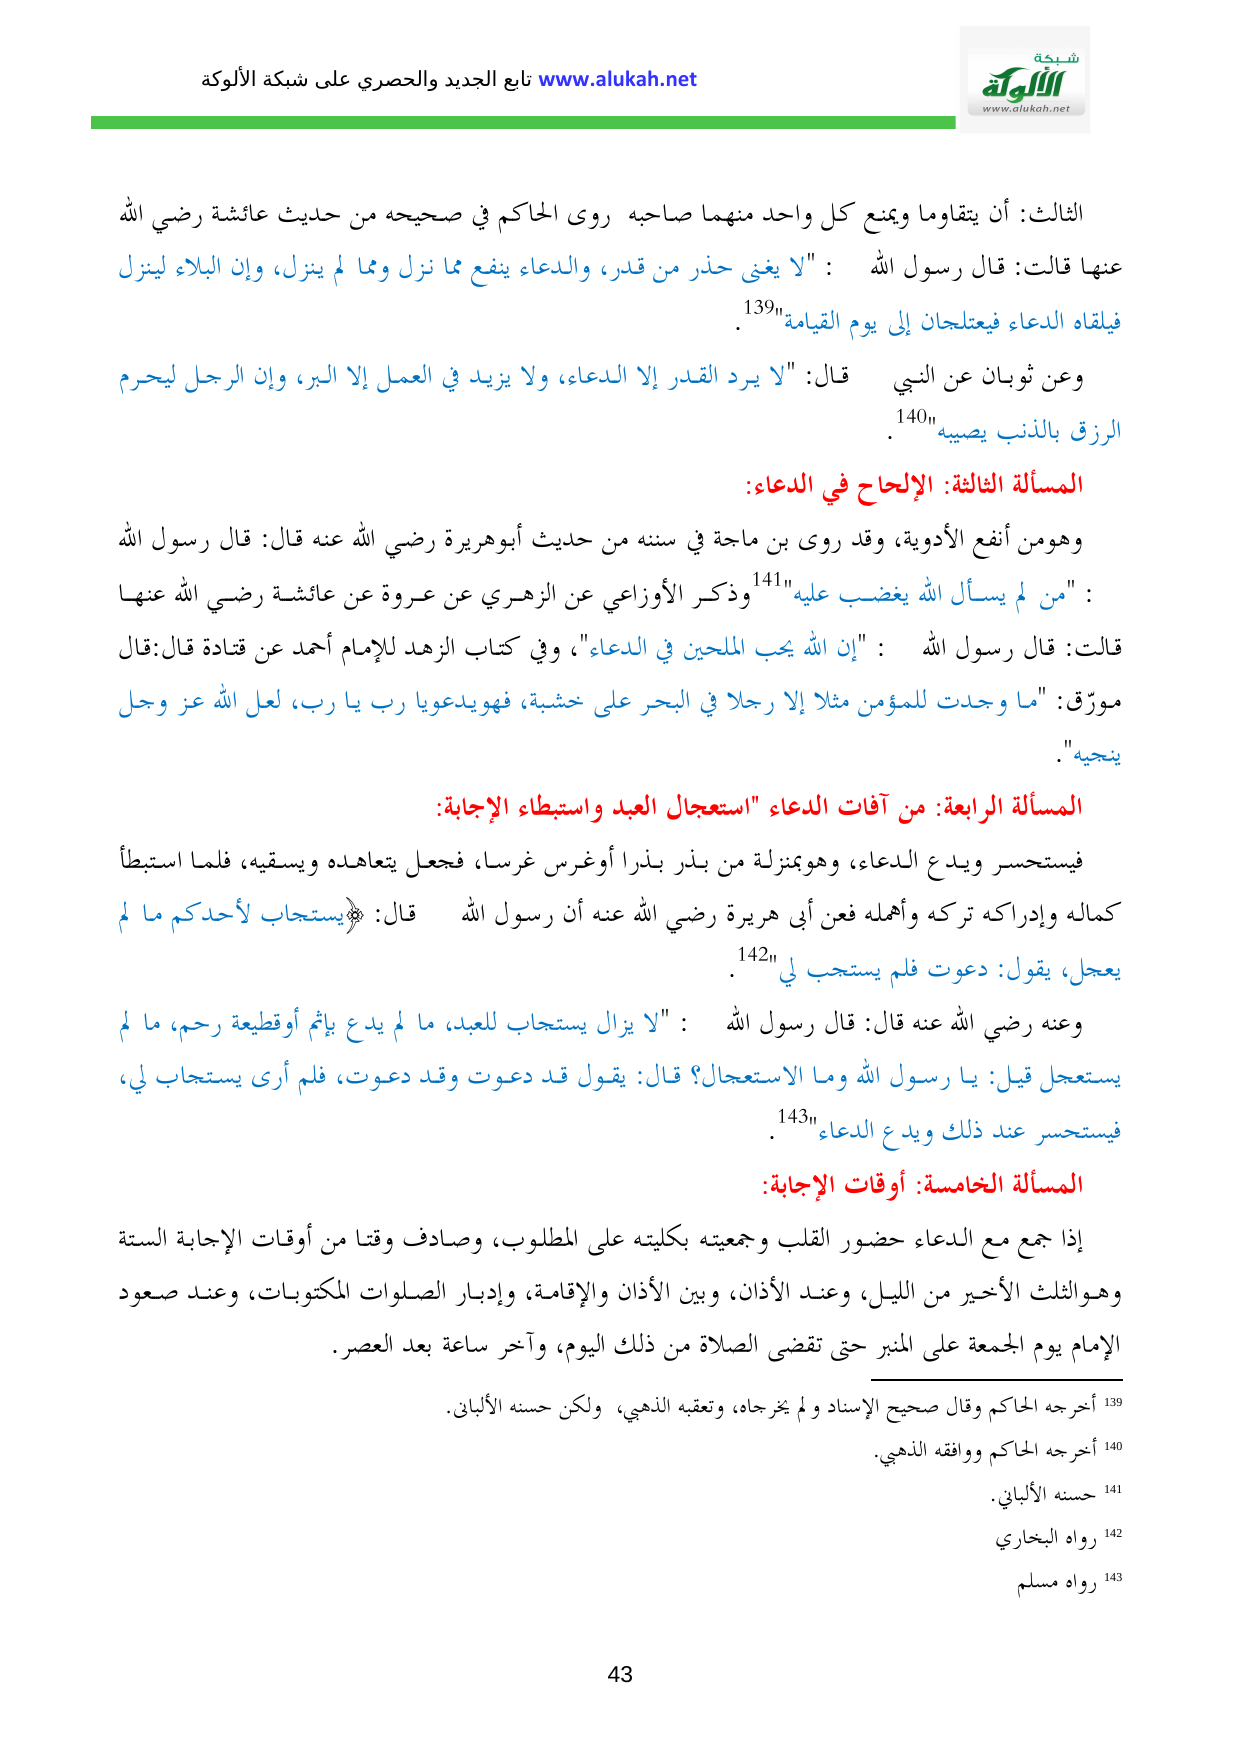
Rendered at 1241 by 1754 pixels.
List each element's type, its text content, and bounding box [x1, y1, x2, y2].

text إذا جمع مع الدعاء حضور القلب وجمعيته بكليته على المطلوب، وصادف وقتا من أوقات الإجابة الستة وهوالثلث الأخير من الليل، وعند الأذان، وبين الأذان والإقامة، وإدبار الصلوات المكتوبات، وعند صعود الإمام يوم الجمعة على المنبر حتى تقضى الصلاة من ذلك اليوم، وآخر ساعة بعد العصر. [118, 1213, 1122, 1372]
text الثالث: أن يتقاوما ويمنع كل واحد منهما صاحبه روى الحاكم في صحيحه من حديث عائشة رضي الله عنها قالت: قال رسول الله : "لا يغنى حذر من قدر، والدعاء ينفع مما نزل ومما لم ينزل، وإن البلاء لينزل فيلقاه الدعاء فيعتلجان إلى يوم القيامة". [118, 188, 1122, 350]
text المسألة الثالثة: الإلحاح في الدعاء: [118, 459, 1122, 513]
text المسألة الرابعة: من آفات الدعاء "استعجال العبد واستبطاء الإجابة: [118, 781, 1122, 836]
text فيستحسر ويدع الدعاء، وهوبمنزلة من بذر بذرا أوغرس غرسا، فجعل يتعاهده ويسقيه، فلما استبطأ كماله وإدراكه تركه وأهمله فعن أبى هريرة رضي الله عنه أن رسول الله  قال: ﴿يستجاب لأحدكم ما لم يعجل، يقول: دعوت فلم يستجب لي". [118, 836, 1122, 997]
text وعنه رضي الله عنه قال: قال رسول الله : "لا يزال يستجاب للعبد، ما لم يدع بإثم أوقطيعة رحم، ما لم يستعجل قيل: يا رسول الله وما الاستعجال؟ قال: يقول قد دعوت وقد دعوت، فلم أرى يستجاب لي، فيستحسر عند ذلك ويدع الدعاء". [118, 997, 1122, 1159]
text وعن ثوبان عن النبي  قال: "لا يرد القدر إلا الدعاء، ولا يزيد في العمل إلا البر، وإن الرجل ليحرم الرزق بالذنب يصيبه". [118, 350, 1122, 459]
text المسألة الخامسة: أوقات الإجابة: [118, 1159, 1122, 1213]
text وهومن أنفع الأدوية، وقد روى بن ماجة في سننه من حديث أبوهريرة رضي الله عنه قال: قال رسول الله : "من لم يسأل الله يغضب عليه"وذكر الأوزاعي عن الزهري عن عروة عن عائشة رضي الله عنها قالت: قال رسول الله : "إن الله يحب الملحين في الدعاء"، وفي كتاب الزهد للإمام أحمد عن قتادة قال:قال مورّق: "ما وجدت للمؤمن مثلا إلا رجلا في البحر على خشبة، فهويدعويا رب يا رب، لعل الله عز وجل ينجيه". [118, 513, 1122, 781]
